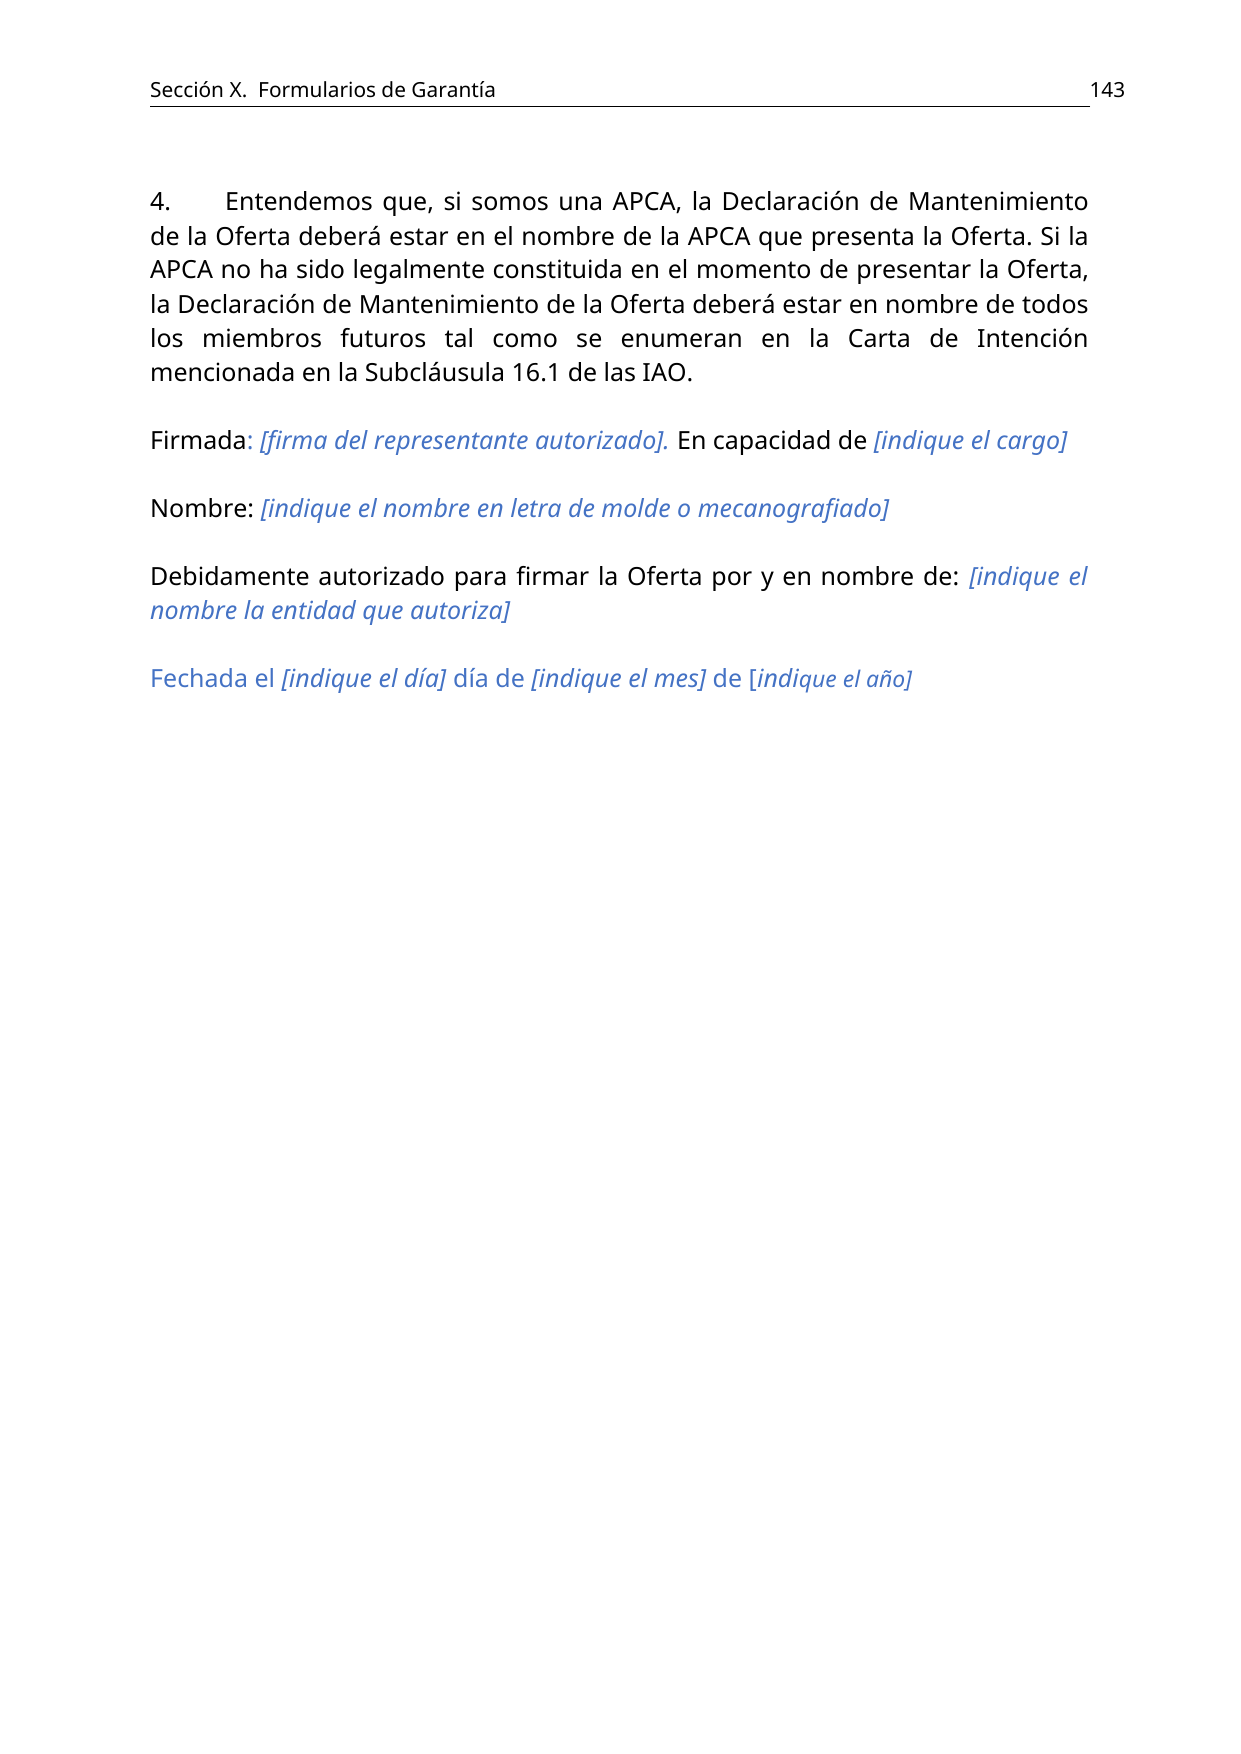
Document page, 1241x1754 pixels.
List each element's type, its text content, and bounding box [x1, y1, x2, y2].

text Firmada: [firma del representante autorizado]. En capacidad de [indique el cargo] [150, 422, 1090, 457]
text Fechada el [indique el día] día de [indique el mes] de [indique el año] [150, 661, 1090, 695]
text Nombre: [indique el nombre en letra de molde o mecanografiado] [150, 491, 1090, 525]
text 4. Entendemos que, si somos una APCA, la Declaración de Mantenimiento de la Oferta deberá estar en el nombre de la APCA que presenta la Oferta. Si la APCA no ha sido legalmente constituida en el momento de presentar la Oferta, la Declaración de Mantenimiento de la Oferta deberá estar en nombre de todos los miembros futuros tal como se enumeran en la Carta de Intención mencionada en la Subcláusula 16.1 de las IAO. [150, 150, 1090, 388]
text Debidamente autorizado para firmar la Oferta por y en nombre de: [indique el nombre la entidad que autoriza] [150, 559, 1090, 627]
